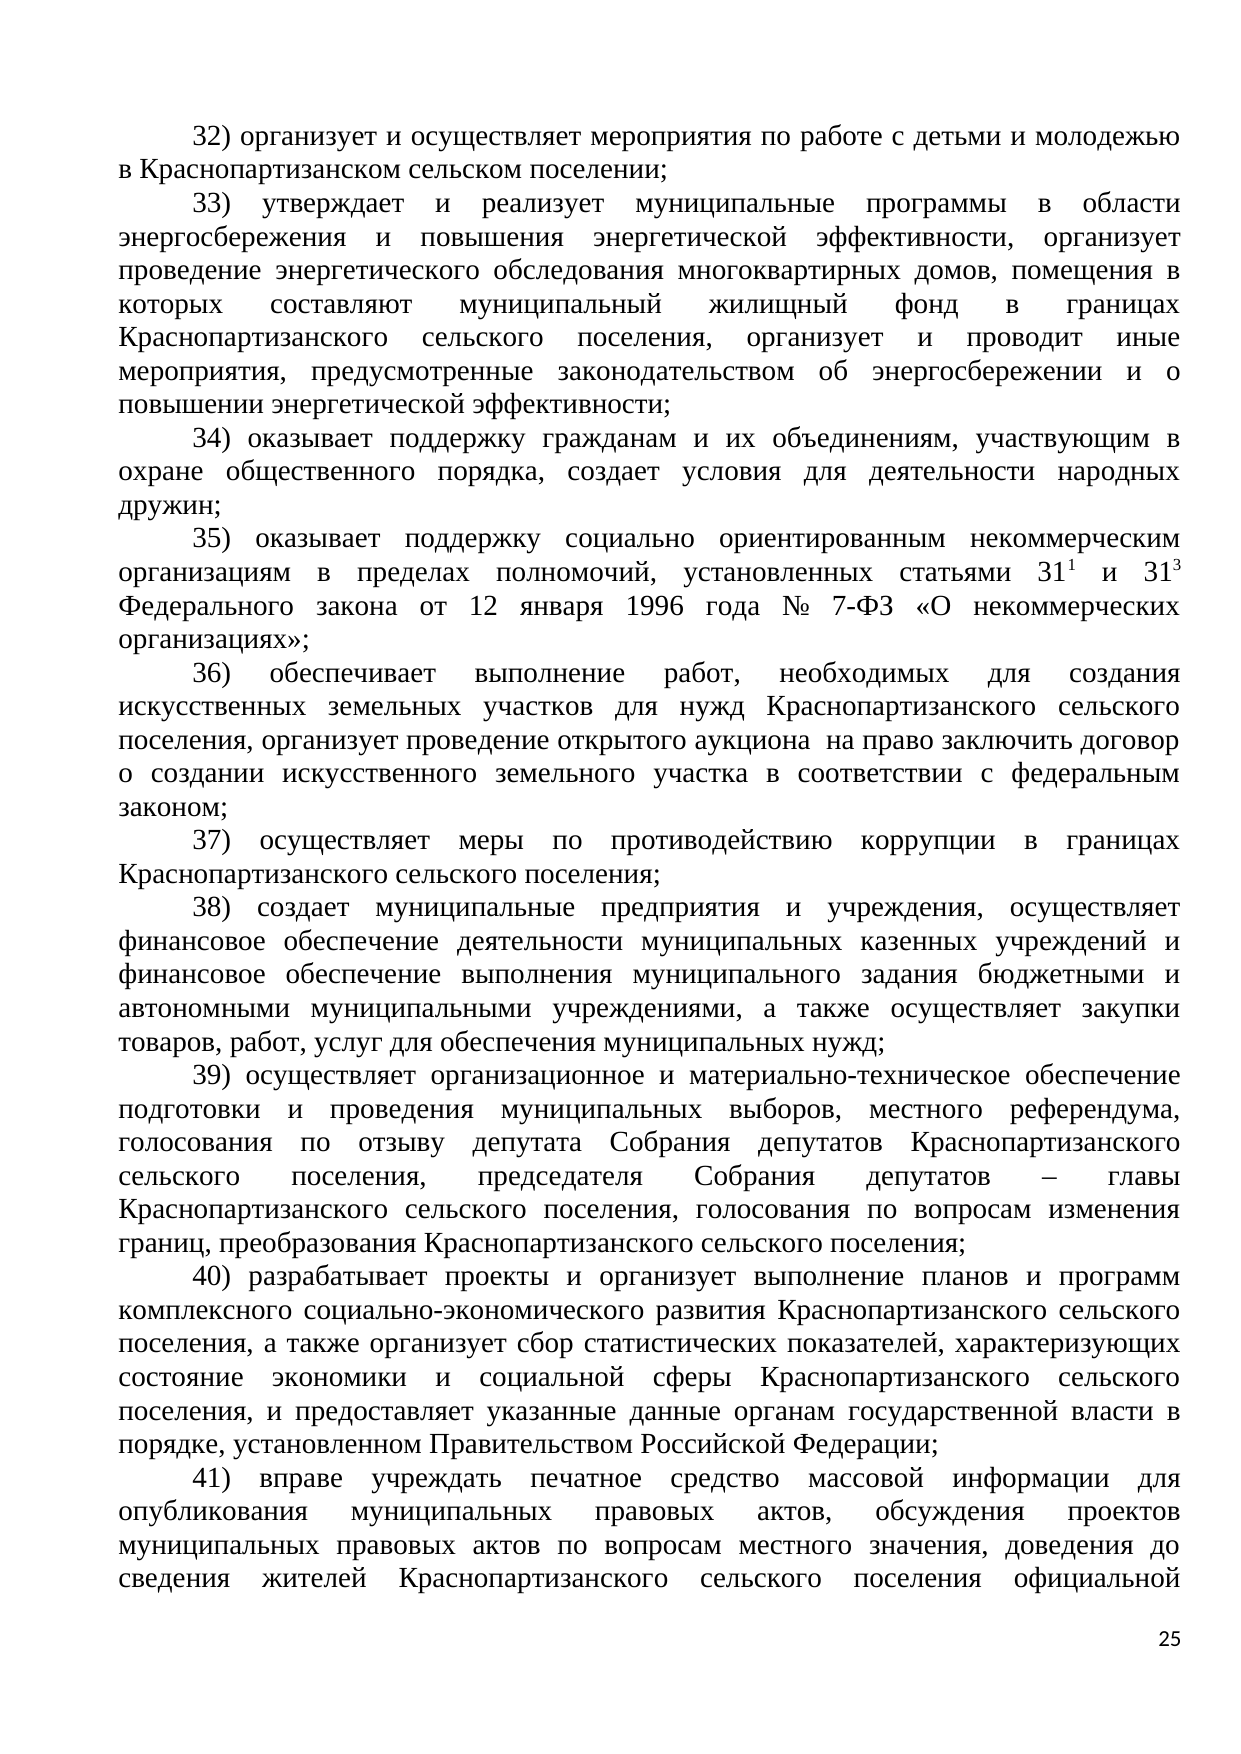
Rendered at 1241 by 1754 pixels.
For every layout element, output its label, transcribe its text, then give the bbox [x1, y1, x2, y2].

text 36) обеспечивает выполнение работ, необходимых для создания искусственных земельных участков для нужд Краснопартизанского сельского поселения, организует проведение открытого аукциона на право заключить договор о создании искусственного земельного участка в соответствии с федеральным законом; [118, 655, 1181, 822]
text 39) осуществляет организационное и материально-техническое обеспечение подготовки и проведения муниципальных выборов, местного референдума, голосования по отзыву депутата Собрания депутатов Краснопартизанского сельского поселения, председателя Собрания депутатов – главы Краснопартизанского сельского поселения, голосования по вопросам изменения границ, преобразования Краснопартизанского сельского поселения; [118, 1057, 1181, 1258]
text 32) организует и осуществляет мероприятия по работе с детьми и молодежью в Краснопартизанском сельском поселении; [118, 118, 1181, 185]
text 33) утверждает и реализует муниципальные программы в области энергосбережения и повышения энергетической эффективности, организует проведение энергетического обследования многоквартирных домов, помещения в которых составляют муниципальный жилищный фонд в границах Краснопартизанского сельского поселения, организует и проводит иные мероприятия, предусмотренные законодательством об энергосбережении и о повышении энергетической эффективности; [118, 185, 1181, 420]
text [118, 1460, 1181, 1594]
text 38) создает муниципальные предприятия и учреждения, осуществляет финансовое обеспечение деятельности муниципальных казенных учреждений и финансовое обеспечение выполнения муниципального задания бюджетными и автономными муниципальными учреждениями, а также осуществляет закупки товаров, работ, услуг для обеспечения муниципальных нужд; [118, 889, 1181, 1057]
text 40) разрабатывает проекты и организует выполнение планов и программ комплексного социально-экономического развития Краснопартизанского сельского поселения, а также организует сбор статистических показателей, характеризующих состояние экономики и социальной сферы Краснопартизанского сельского поселения, и предоставляет указанные данные органам государственной власти в порядке, установленном Правительством Российской Федерации; [118, 1258, 1181, 1460]
text 35) оказывает поддержку социально ориентированным некоммерческим организациям в пределах полномочий, установленных статьями 311 и 313 Федерального закона от 12 января 1996 года № 7-ФЗ «О некоммерческих организациях»; [118, 521, 1181, 655]
text 34) оказывает поддержку гражданам и их объединениям, участвующим в охране общественного порядка, создает условия для деятельности народных дружин; [118, 420, 1181, 521]
text 37) осуществляет меры по противодействию коррупции в границах Краснопартизанского сельского поселения; [118, 822, 1181, 889]
